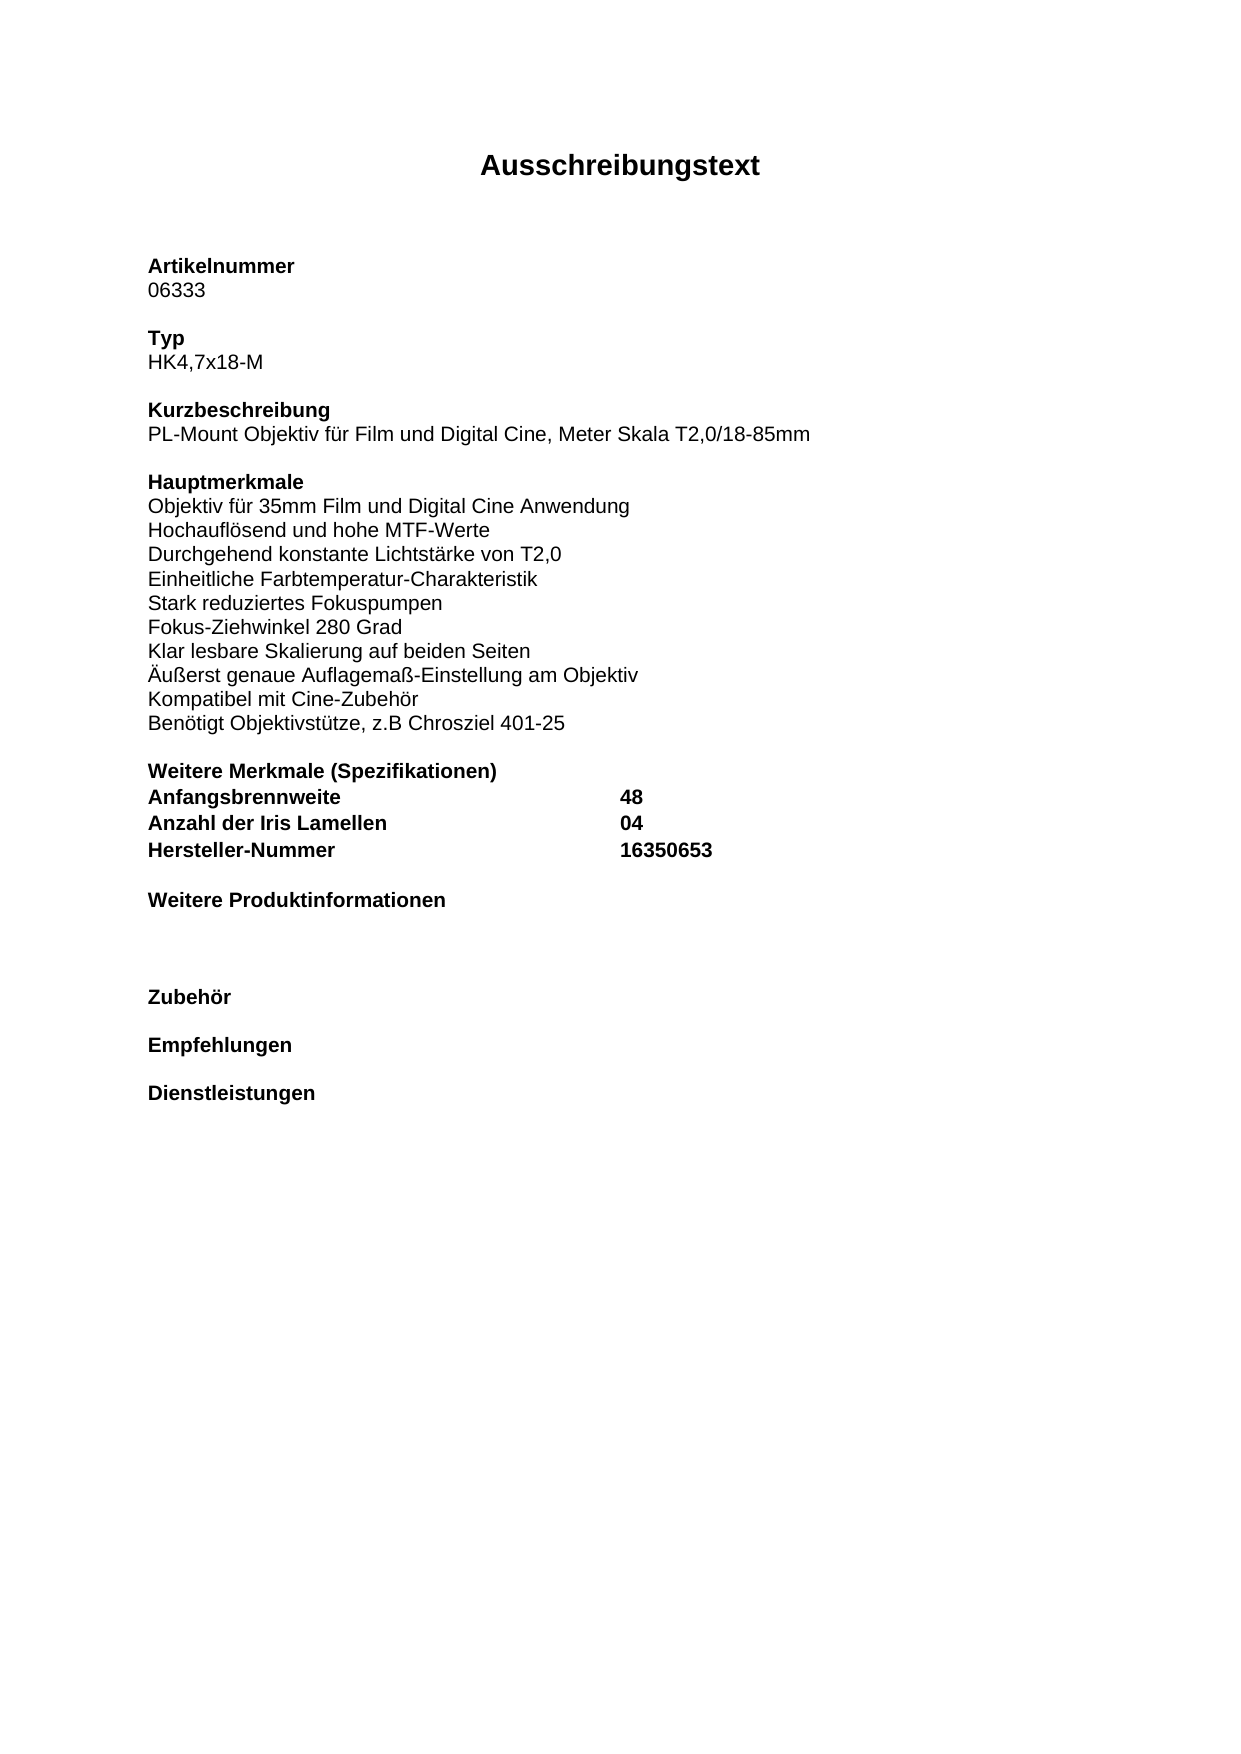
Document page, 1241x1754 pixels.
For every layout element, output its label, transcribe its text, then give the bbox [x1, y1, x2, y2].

text Kompatibel mit Cine-Zubehör [148, 687, 1092, 711]
text Durchgehend konstante Lichtstärke von T2,0 [148, 542, 1092, 566]
table_cell 04 [620, 811, 1091, 836]
table_cell 16350653 [620, 838, 1091, 863]
text HK4,7x18-M [148, 350, 1092, 374]
text Fokus-Ziehwinkel 280 Grad [148, 614, 1092, 638]
text Klar lesbare Skalierung auf beiden Seiten [148, 638, 1092, 662]
text Weitere Merkmale (Spezifikationen) [148, 759, 1092, 783]
text Empfehlungen [148, 1033, 1092, 1057]
text Benötigt Objektivstütze, z.B Chrosziel 401-25 [148, 711, 1092, 735]
text Hochauflösend und hohe MTF-Werte [148, 518, 1092, 542]
text Stark reduziertes Fokuspumpen [148, 590, 1092, 614]
text Zubehör [148, 984, 1092, 1008]
table_header 48 [620, 785, 1091, 809]
text Dienstleistungen [148, 1081, 1092, 1105]
text Kurzbeschreibung [148, 398, 1092, 422]
text Typ [148, 326, 1092, 350]
table_header Anfangsbrennweite [148, 785, 619, 809]
text Einheitliche Farbtemperatur-Charakteristik [148, 566, 1092, 590]
text Objektiv für 35mm Film und Digital Cine Anwendung [148, 494, 1092, 518]
table_cell Hersteller-Nummer [148, 838, 619, 863]
text 06333 [148, 278, 1092, 302]
text Hauptmerkmale [148, 470, 1092, 494]
text Ausschreibungstext [148, 148, 1092, 181]
text Weitere Produktinformationen [148, 888, 1092, 912]
text PL-Mount Objektiv für Film und Digital Cine, Meter Skala T2,0/18-85mm [148, 422, 1092, 446]
table_cell Anzahl der Iris Lamellen [148, 811, 619, 836]
text Artikelnummer [148, 253, 1092, 277]
text Äußerst genaue Auflagemaß-Einstellung am Objektiv [148, 663, 1092, 687]
